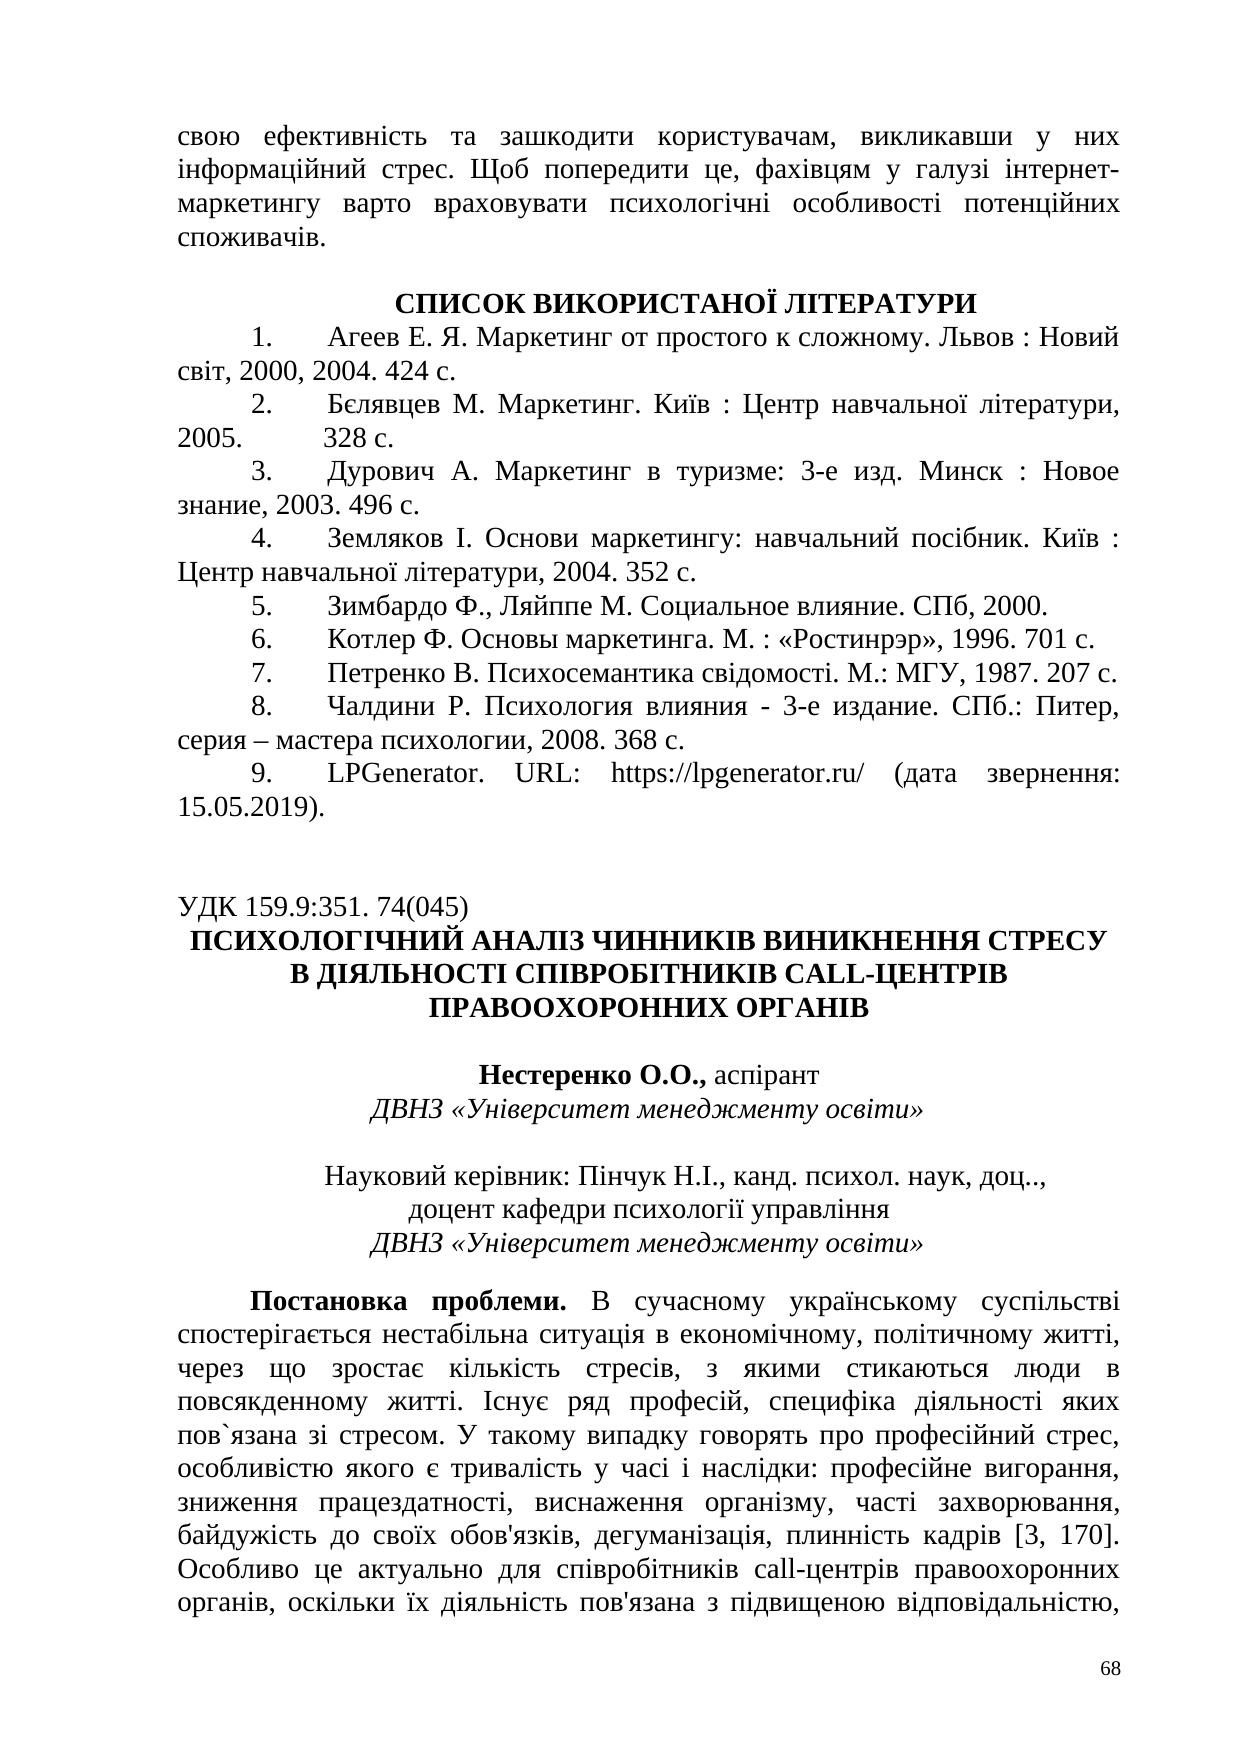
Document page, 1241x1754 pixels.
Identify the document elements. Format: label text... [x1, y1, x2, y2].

list Дурович А. Маркетинг в туризме: 3-е изд. Минск : Новое знание, 2003. 496 с. [177, 453, 1121, 521]
list LPGenerator. URL: https://lpgenerator.ru/ (дата звернення: 15.05.2019). [177, 755, 1121, 822]
list Чалдини Р. Психология влияния - 3-е издание. СПб.: Питер, cерия – мастера психологии, 2008. 368 с. [177, 688, 1121, 755]
text ДВНЗ «Університет менеджменту освіти» [177, 1091, 1121, 1124]
text УДК 159.9:351. 74(045) [177, 889, 1121, 923]
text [177, 1283, 1121, 1618]
list Петренко В. Психосемантика свідомості. М.: МГУ, 1987. 207 с. [177, 655, 1121, 688]
text СПИСОК ВИКОРИСТАНОЇ ЛІТЕРАТУРИ [177, 286, 1121, 319]
text Нестеренко О.О., аспірант [177, 1057, 1121, 1091]
list Бєлявцев М. Маркетинг. Київ : Центр навчальної літератури, 2005. 328 с. [177, 386, 1121, 453]
list Земляков І. Основи маркетингу: навчальний посібник. Київ : Центр навчальної літератури, 2004. 352 с. [177, 521, 1121, 588]
text Науковий керівник: Пінчук Н.І., канд. психол. наук, доц.., [177, 1158, 1121, 1191]
text ПСИХОЛОГІЧНИЙ АНАЛІЗ ЧИННИКІВ ВИНИКНЕННЯ СТРЕСУ В ДІЯЛЬНОСТІ СПІВРОБІТНИКІВ CALL-ЦЕНТРІВ ПРАВООХОРОННИХ ОРГАНІВ [177, 923, 1121, 1024]
text ДВНЗ «Університет менеджменту освіти» [177, 1225, 1121, 1258]
text доцент кафедри психології управління [177, 1191, 1121, 1225]
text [177, 118, 1121, 252]
list Зимбардо Ф., Ляйппе М. Социальное влияние. СПб, 2000. [177, 588, 1121, 621]
list Котлер Ф. Основы маркетинга. М. : «Ростинрэр», 1996. 701 с. [177, 621, 1121, 655]
list Агеев Е. Я. Маркетинг от простого к сложному. Львов : Новий світ, 2000, 2004. 424 с. [177, 319, 1121, 386]
